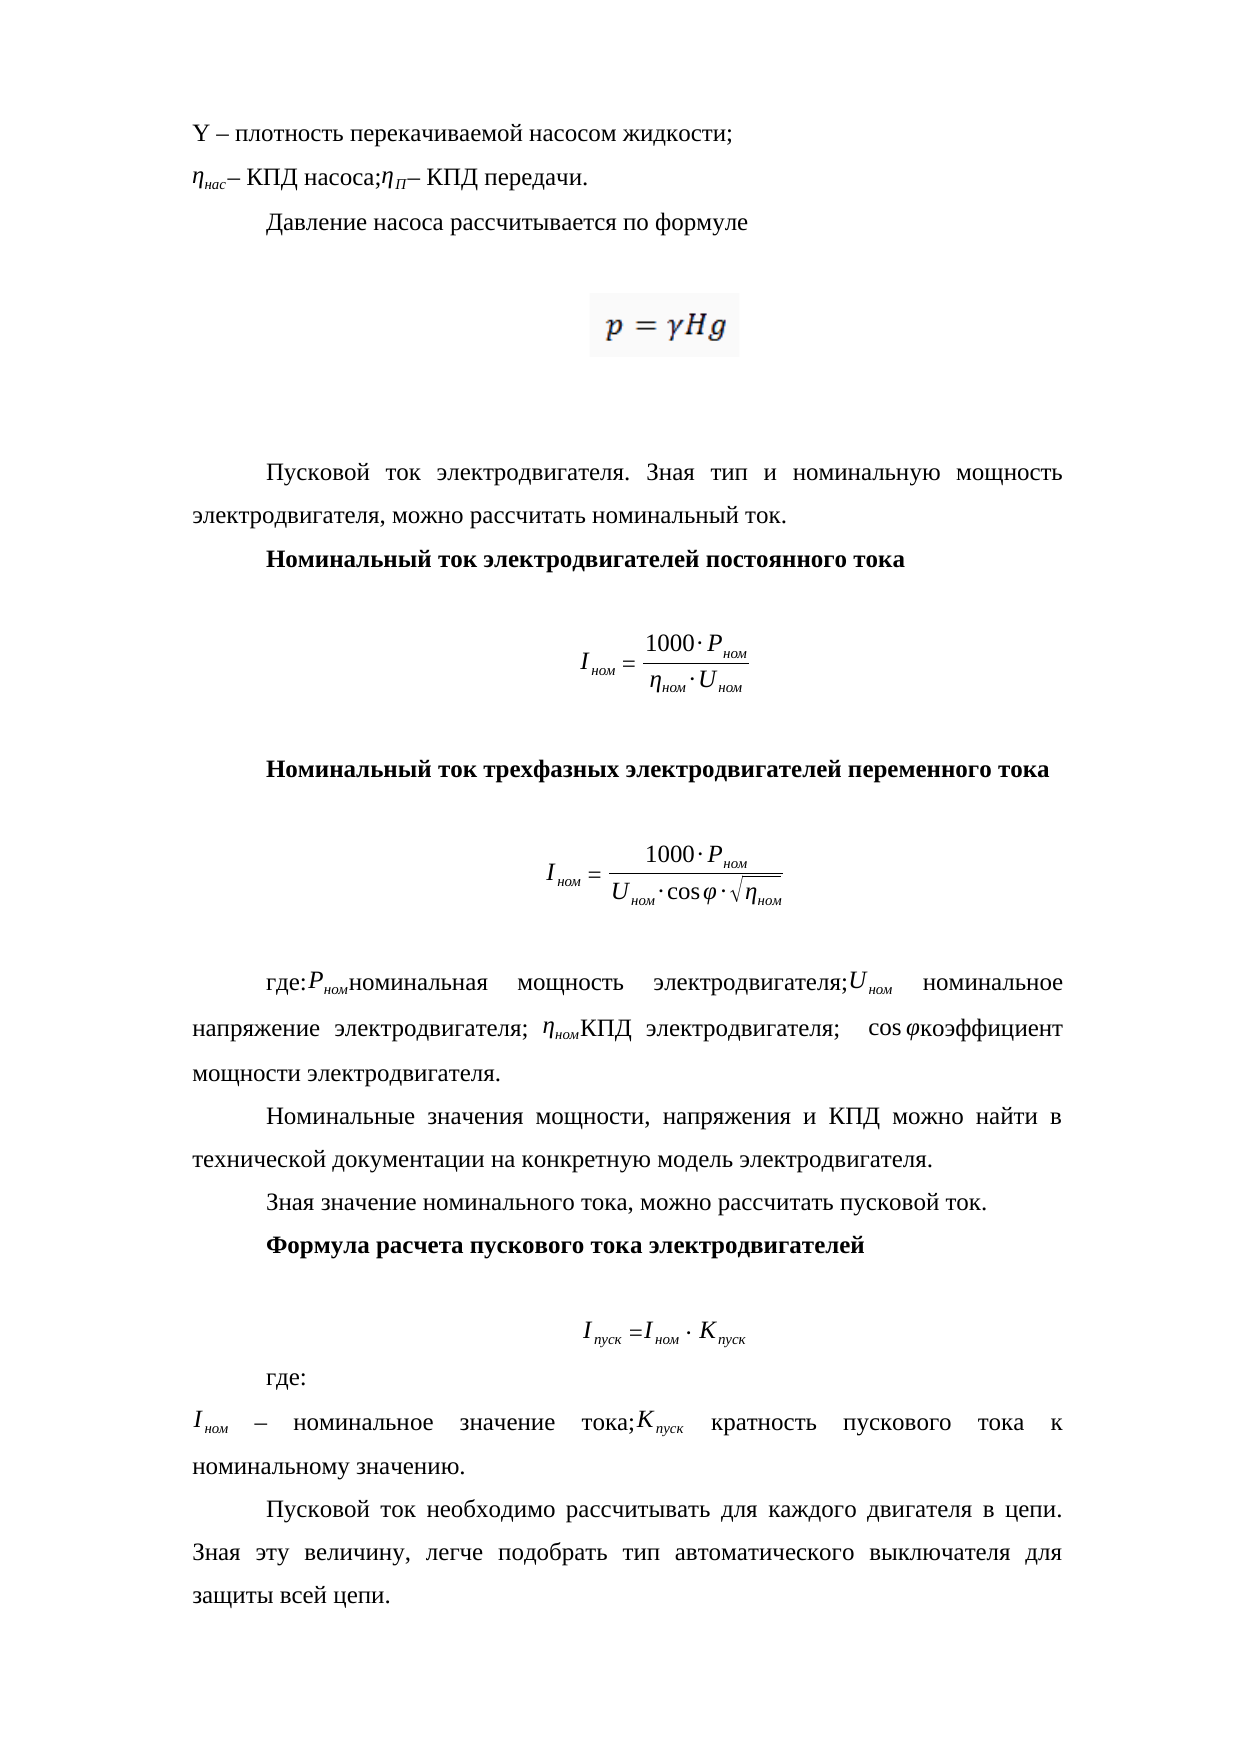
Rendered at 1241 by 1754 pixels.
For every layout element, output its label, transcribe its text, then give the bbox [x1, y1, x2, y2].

text Пусковой ток электродвигателя. Зная тип и номинальную мощность электродвигателя, можно рассчитать номинальный ток. [192, 457, 1063, 529]
text Номинальный ток трехфазных электродвигателей переменного тока [192, 754, 1063, 783]
text = [192, 840, 1063, 909]
text Давление насоса рассчитывается по формуле [192, 207, 1063, 236]
text = [192, 630, 1063, 696]
text где:номинальная мощность электродвигателя; номинальное напряжение электродвигателя; КПД электродвигателя; коэффициент мощности электродвигателя. [192, 966, 1063, 1086]
text Пусковой ток необходимо рассчитывать для каждого двигателя в цепи. Зная эту величину, легче подобрать тип автоматического выключателя для защиты всей цепи. [192, 1494, 1063, 1609]
text Номинальный ток электродвигателей постоянного тока [192, 544, 1063, 572]
text Номинальные значения мощности, напряжения и КПД можно найти в технической документации на конкретную модель электродвигателя. [192, 1101, 1063, 1173]
text Формула расчета пускового тока электродвигателей [192, 1230, 1063, 1259]
text где: – номинальное значение тока; кратность пускового тока к номинальному значению. [192, 1362, 1063, 1480]
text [192, 118, 1063, 193]
picture [589, 293, 740, 357]
text Зная значение номинального тока, можно рассчитать пусковой ток. [192, 1187, 1063, 1216]
text = ∙ [192, 1316, 1063, 1348]
